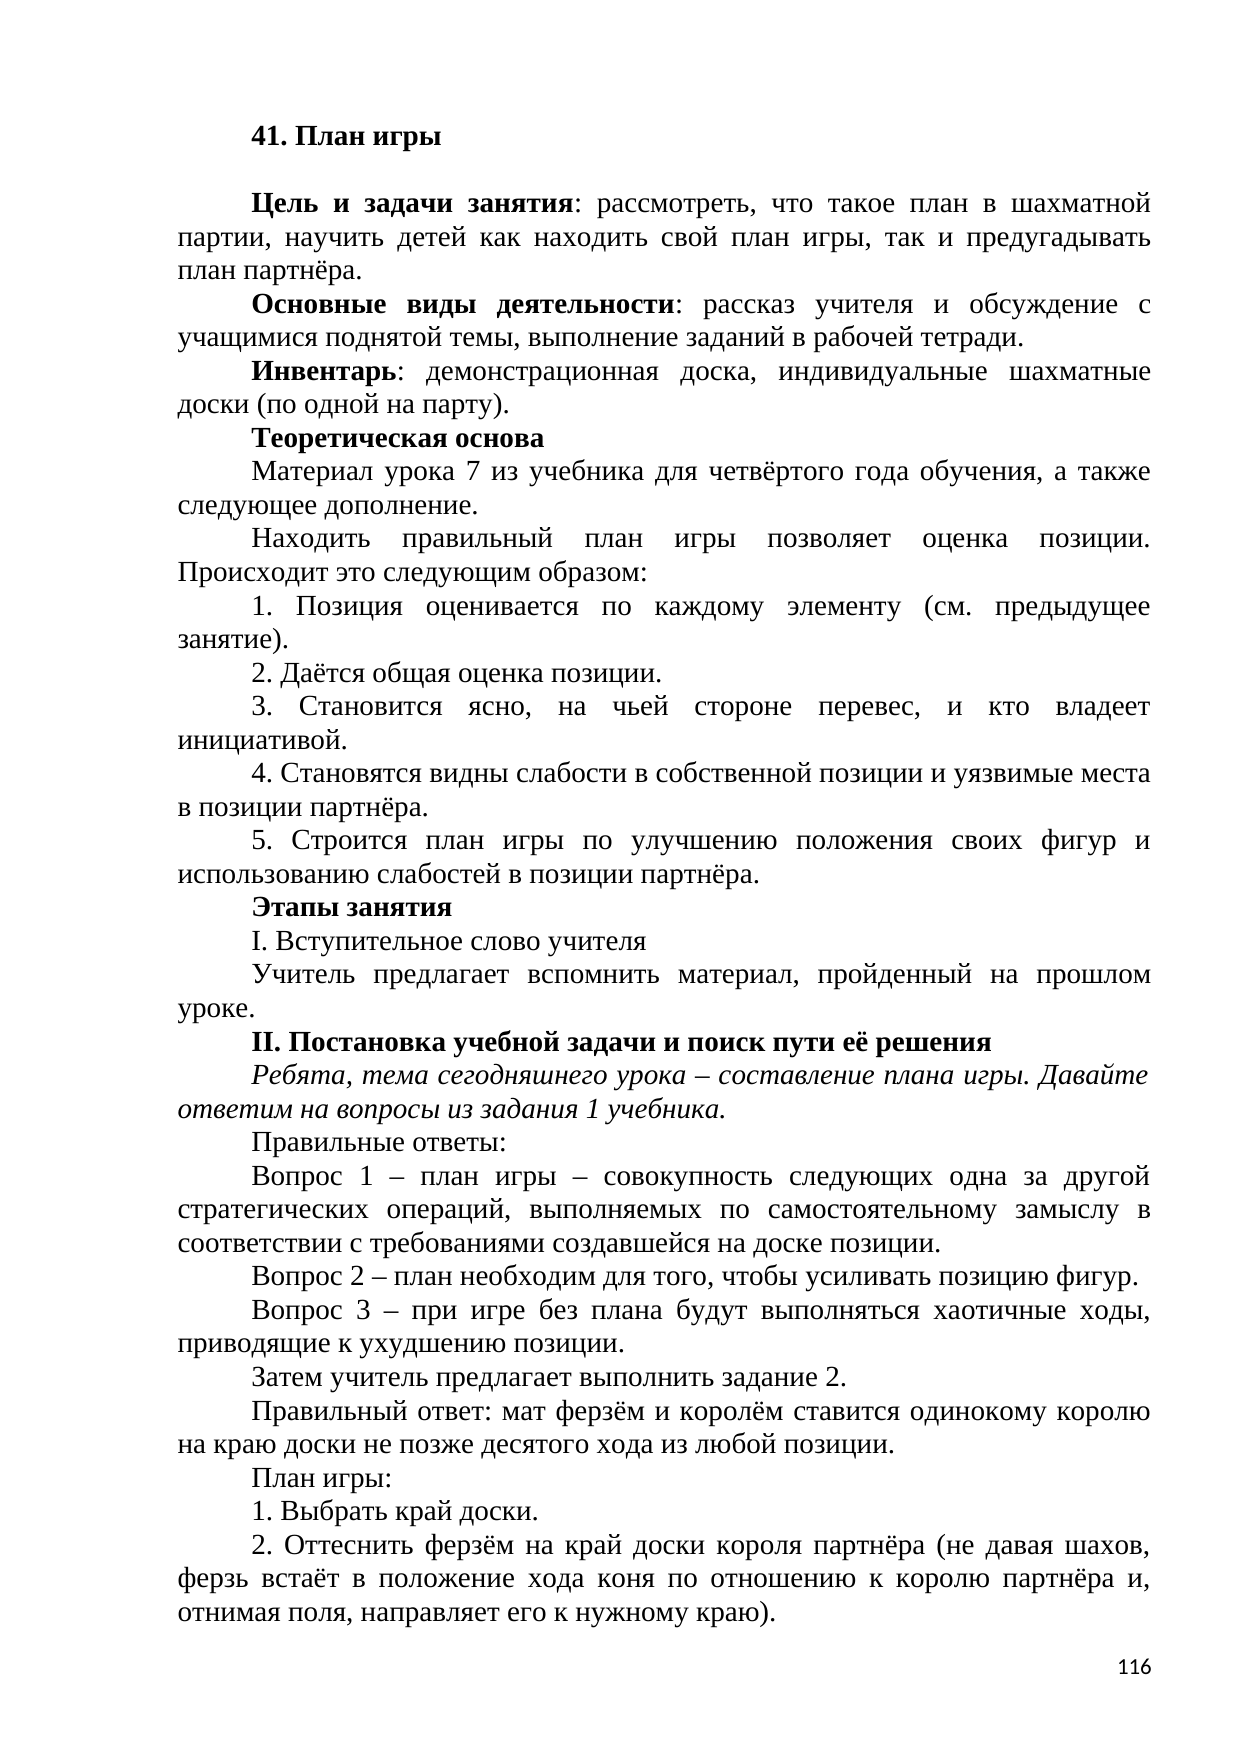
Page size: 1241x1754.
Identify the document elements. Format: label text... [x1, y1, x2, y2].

text Находить правильный план игры позволяет оценка позиции. Происходит это следующим образом: [177, 521, 1152, 588]
text 3. Становится ясно, на чьей стороне перевес, и кто владеет инициативой. [177, 688, 1152, 755]
text Материал урока 7 из учебника для четвёртого года обучения, а также следующее дополнение. [177, 453, 1152, 521]
text 1. Позиция оценивается по каждому элементу (см. предыдущее занятие). [177, 588, 1152, 655]
text Правильный ответ: мат ферзём и королём ставится одинокому королю на краю доски не позже десятого хода из любой позиции. [177, 1393, 1152, 1460]
text II. Постановка учебной задачи и поиск пути её решения [177, 1024, 1152, 1057]
text Теоретическая основа [177, 420, 1152, 453]
text Вопрос 1 – план игры – совокупность следующих одна за другой стратегических операций, выполняемых по самостоятельному замыслу в соответствии с требованиями создавшейся на доске позиции. [177, 1158, 1152, 1258]
text 5. Строится план игры по улучшению положения своих фигур и использованию слабостей в позиции партнёра. [177, 822, 1152, 889]
text Правильные ответы: [177, 1124, 1152, 1158]
text 2. Оттеснить ферзём на край доски короля партнёра (не давая шахов, ферзь встаёт в положение хода коня по отношению к королю партнёра и, отнимая поля, направляет его к нужному краю). [177, 1527, 1152, 1627]
text Ребята, тема сегодняшнего урока – составление плана игры. Давайте ответим на вопросы из задания 1 учебника. [177, 1057, 1152, 1124]
text План игры: [177, 1460, 1152, 1493]
text I. Вступительное слово учителя [177, 923, 1152, 957]
text Затем учитель предлагает выполнить задание 2. [177, 1359, 1152, 1393]
text Вопрос 3 – при игре без плана будут выполняться хаотичные ходы, приводящие к ухудшению позиции. [177, 1292, 1152, 1359]
text Основные виды деятельности: рассказ учителя и обсуждение с учащимися поднятой темы, выполнение заданий в рабочей тетради. [177, 286, 1152, 353]
text Инвентарь: демонстрационная доска, индивидуальные шахматные доски (по одной на парту). [177, 353, 1152, 420]
text 4. Становятся видны слабости в собственной позиции и уязвимые места в позиции партнёра. [177, 755, 1152, 822]
text Вопрос 2 – план необходим для того, чтобы усиливать позицию фигур. [177, 1258, 1152, 1292]
text Этапы занятия [177, 889, 1152, 923]
text 2. Даётся общая оценка позиции. [177, 655, 1152, 688]
text 1. Выбрать край доски. [177, 1493, 1152, 1527]
text Учитель предлагает вспомнить материал, пройденный на прошлом уроке. [177, 957, 1152, 1024]
text 41. План игры [177, 118, 1152, 152]
text Цель и задачи занятия: рассмотреть, что такое план в шахматной партии, научить детей как находить свой план игры, так и предугадывать план партнёра. [177, 185, 1152, 286]
